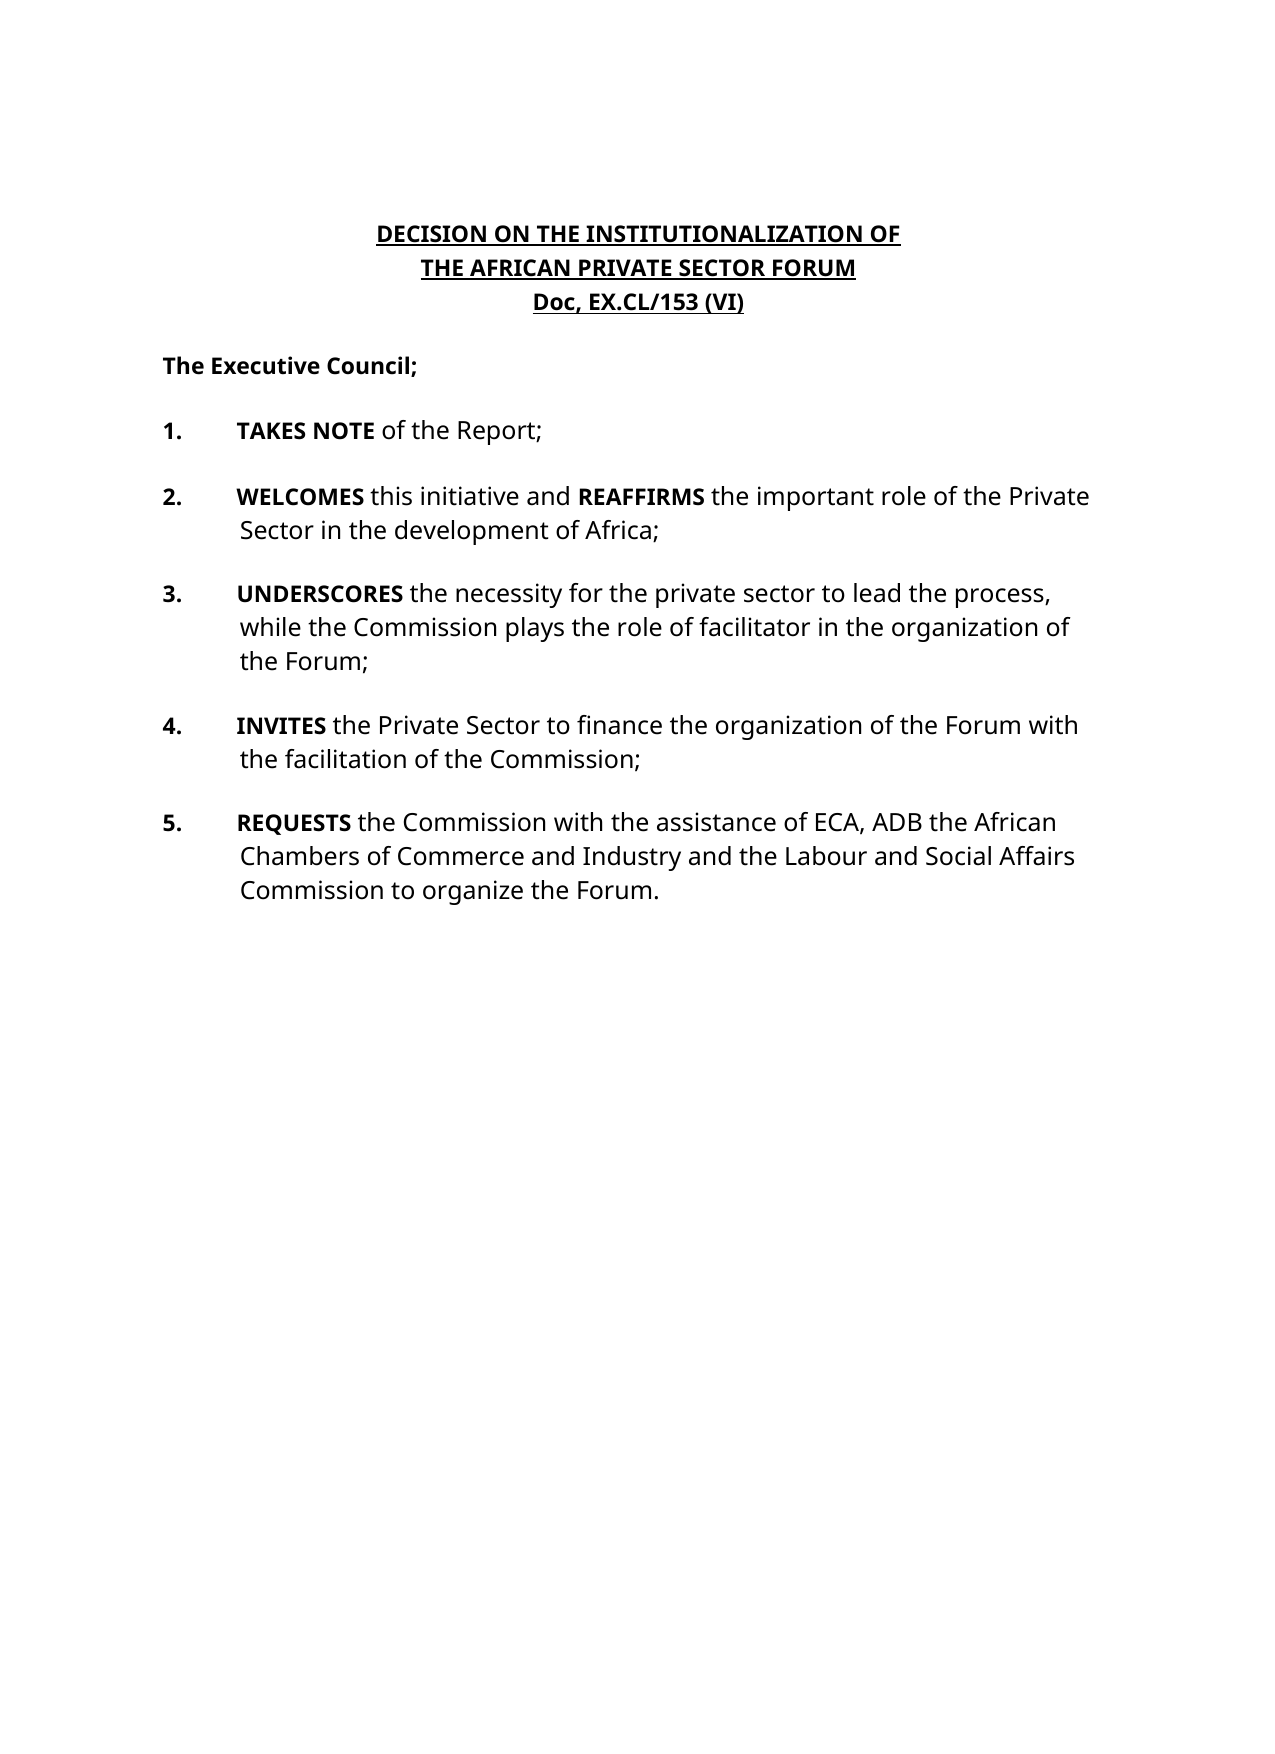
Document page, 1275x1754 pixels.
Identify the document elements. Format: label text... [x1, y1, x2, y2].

subtitle TAKES NOTE of the Report; [162, 413, 1114, 447]
list WELCOMES this initiative and REAFFIRMS the important role of the Private Sector in the development of Africa; [162, 479, 1114, 547]
list UNDERSCORES the necessity for the private sector to lead the process, while the Commission plays the role of facilitator in the organization of the Forum; [162, 576, 1114, 678]
text DECISION ON THE INSTITUTIONALIZATION OF THE AFRICAN PRIVATE SECTOR FORUM Doc, EX.CL/153 (VI) [162, 217, 1114, 317]
subtitle The Executive Council; [162, 350, 1114, 381]
list INVITES the Private Sector to finance the organization of the Forum with the facilitation of the Commission; [162, 707, 1114, 775]
list REQUESTS the Commission with the assistance of ECA, ADB the African Chambers of Commerce and Industry and the Labour and Social Affairs Commission to organize the Forum. [162, 804, 1114, 907]
